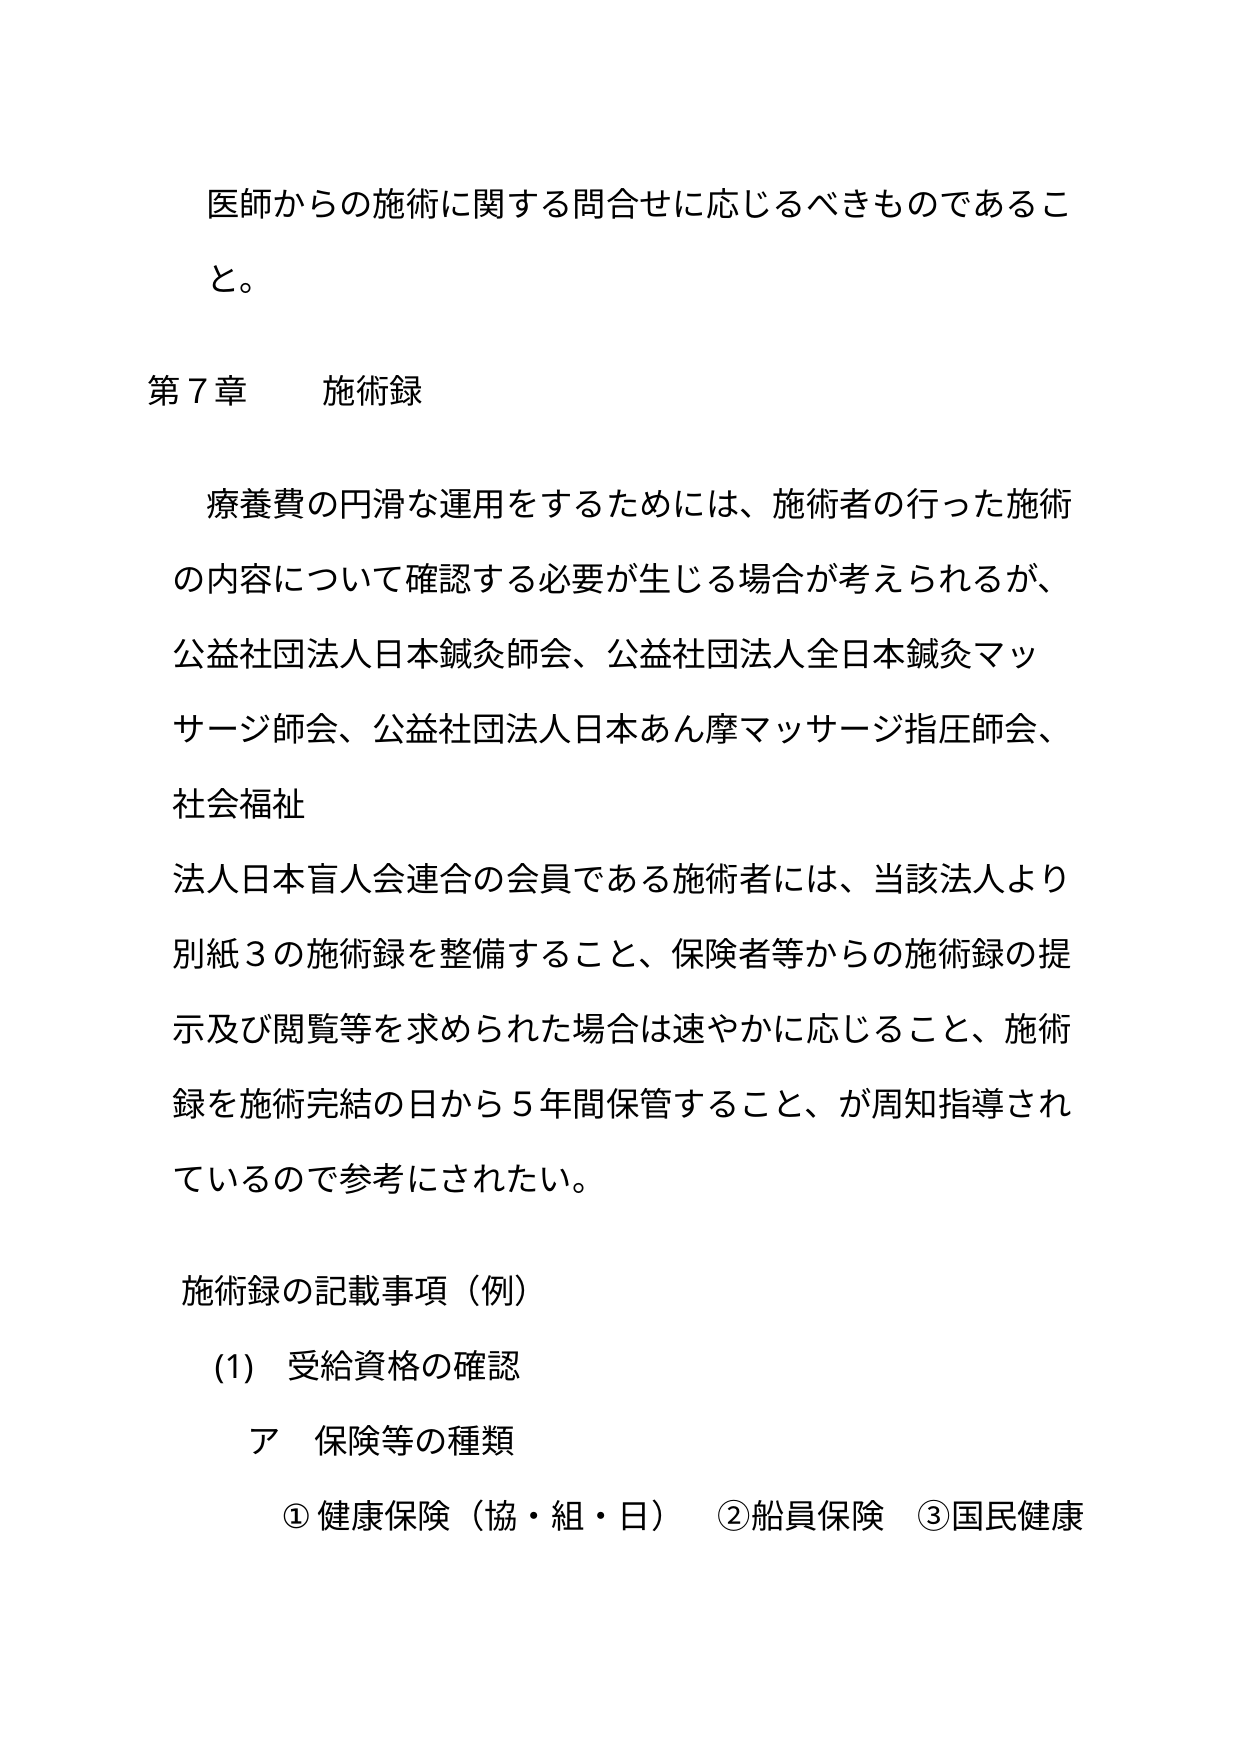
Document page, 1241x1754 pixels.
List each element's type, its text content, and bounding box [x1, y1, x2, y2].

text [173, 164, 1092, 314]
list 施術録 [148, 352, 1092, 427]
text 療養費の円滑な運用をするためには、施術者の行った施術の内容について確認する必要が生じる場合が考えられるが、公益社団法人日本鍼灸師会、公益社団法人全日本鍼灸マッサージ師会、公益社団法人日本あん摩マッサージ指圧師会、社会福祉 [173, 464, 1092, 839]
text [148, 1477, 1092, 1552]
text (1) 受給資格の確認 [148, 1327, 1092, 1402]
text 施術録の記載事項（例） [148, 1252, 1092, 1327]
text 法人日本盲人会連合の会員である施術者には、当該法人より別紙３の施術録を整備すること、保険者等からの施術録の提示及び閲覧等を求められた場合は速やかに応じること、施術録を施術完結の日から５年間保管すること、が周知指導されているので参考にされたい。 [173, 839, 1092, 1214]
text ア 保険等の種類 [148, 1402, 1092, 1477]
